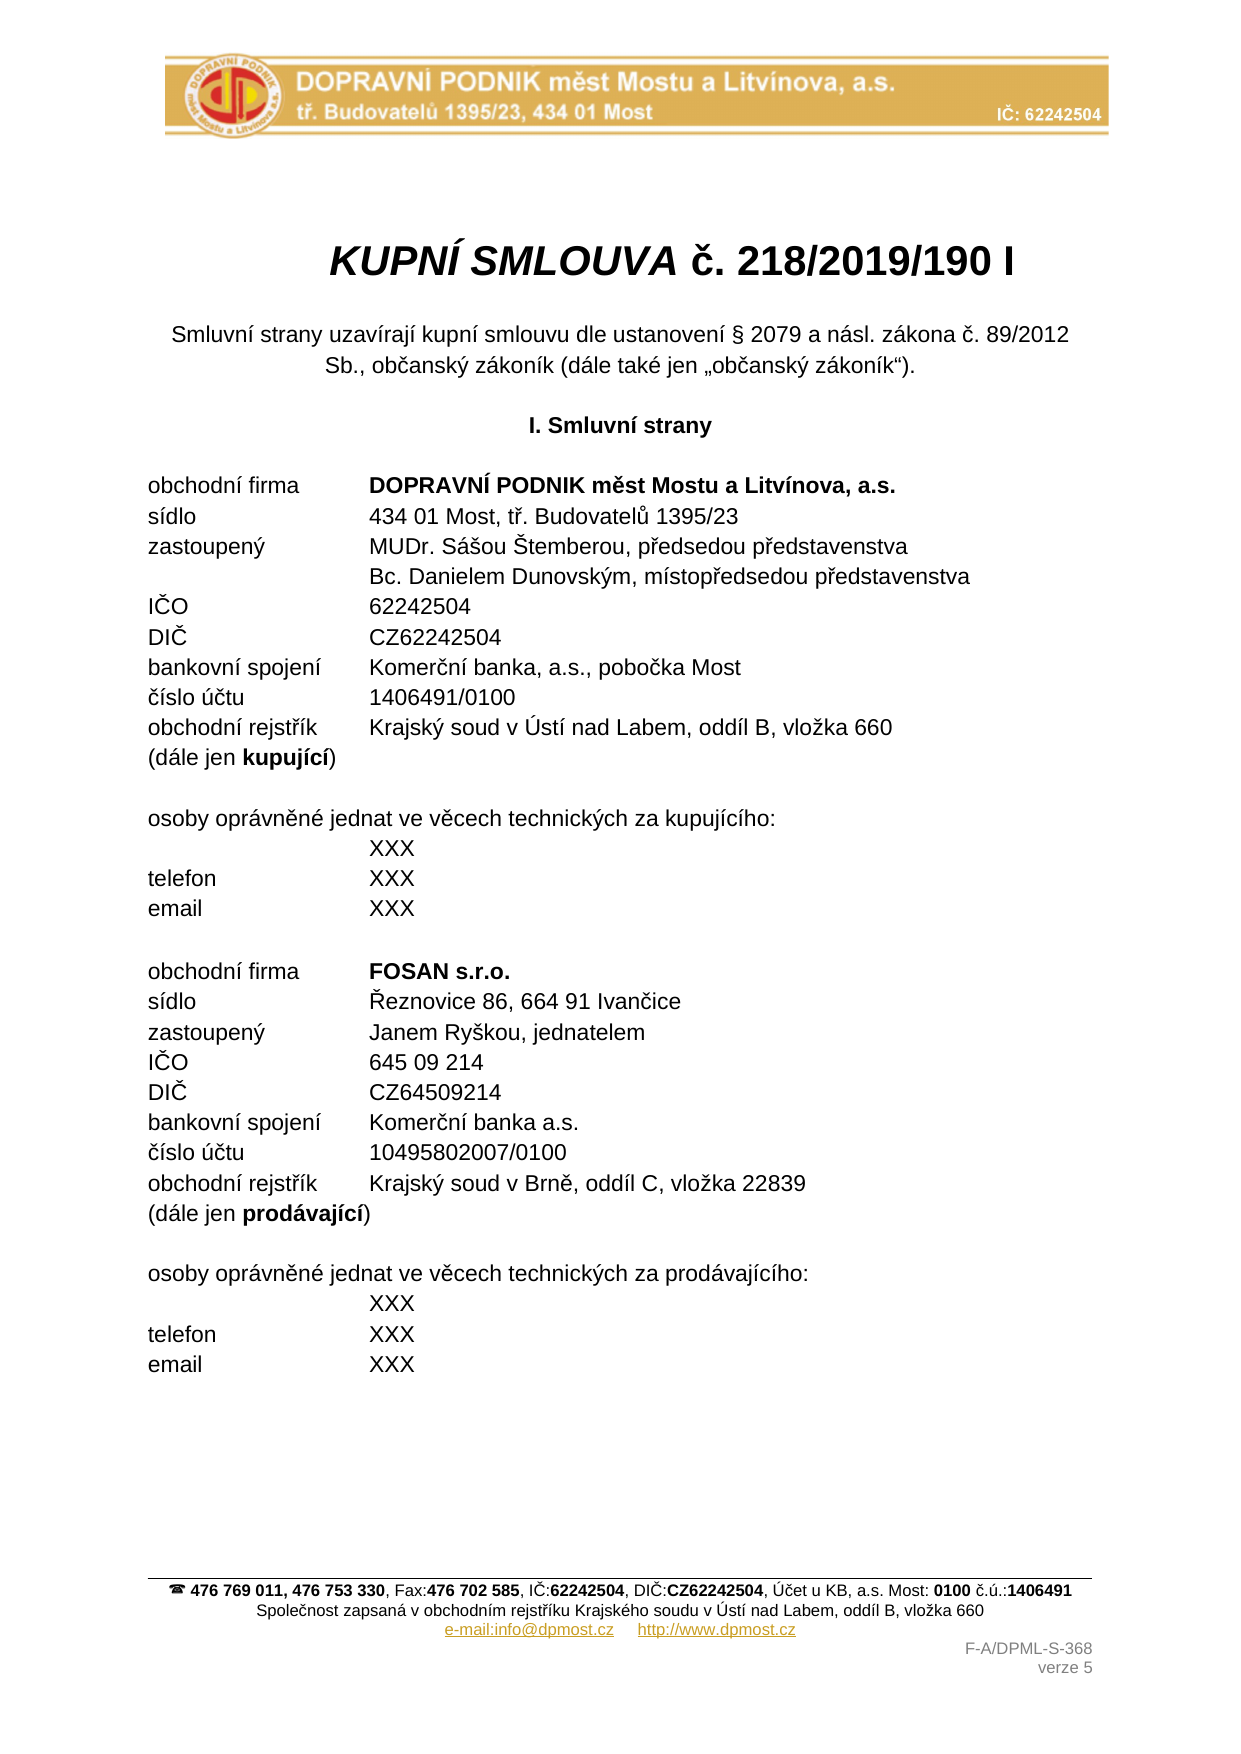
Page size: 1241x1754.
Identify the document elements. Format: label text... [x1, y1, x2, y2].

text zastoupený MUDr. Sášou Štemberou, předsedou představenstva [148, 533, 1092, 559]
text email XXX [148, 1351, 1092, 1377]
text obchodní rejstřík Krajský soud v Ústí nad Labem, oddíl B, vložka 660 [148, 714, 1092, 740]
picture [165, 52, 1109, 139]
text Smluvní strany uzavírají kupní smlouvu dle ustanovení § 2079 a násl. zákona č. 89/2012 Sb., občanský zákoník (dále také jen „občanský zákoník“). [148, 321, 1092, 378]
text telefon XXX [148, 1321, 1092, 1347]
text XXX [148, 1290, 1092, 1317]
text sídlo Řeznovice 86, 664 91 Ivančice [148, 988, 1092, 1015]
text (dále jen kupující) [148, 744, 1092, 771]
text DIČ CZ62242504 [148, 623, 1092, 650]
text obchodní firma DOPRAVNÍ PODNIK měst Mostu a Litvínova, a.s. [148, 472, 1092, 499]
text číslo účtu 1406491/0100 [148, 684, 1092, 710]
text Bc. Danielem Dunovským, místopředsedou představenstva [295, 563, 1092, 589]
text IČO 645 09 214 [148, 1049, 1092, 1075]
text (dále jen prodávající) [148, 1200, 1092, 1226]
text obchodní rejstřík Krajský soud v Brně, oddíl C, vložka 22839 [148, 1169, 1092, 1196]
text osoby oprávněné jednat ve věcech technických za prodávajícího: [148, 1260, 1092, 1287]
text IČO 62242504 [148, 593, 1092, 619]
text I. Smluvní strany [148, 412, 1092, 438]
text KUPNÍ SMLOUVA č. 218/2019/190 I [148, 236, 1092, 284]
text obchodní firma FOSAN s.r.o. [148, 958, 1092, 984]
text zastoupený Janem Ryškou, jednatelem [148, 1018, 1092, 1045]
text email XXX [148, 895, 1092, 922]
text telefon XXX [148, 865, 1092, 891]
text bankovní spojení Komerční banka, a.s., pobočka Most [148, 654, 1092, 680]
text osoby oprávněné jednat ve věcech technických za kupujícího: [148, 805, 1092, 831]
text číslo účtu 10495802007/0100 [148, 1139, 1092, 1166]
text DIČ CZ64509214 [148, 1079, 1092, 1105]
text bankovní spojení Komerční banka a.s. [148, 1109, 1092, 1136]
text XXX [148, 835, 1092, 861]
text sídlo 434 01 Most, tř. Budovatelů 1395/23 [148, 503, 1092, 529]
